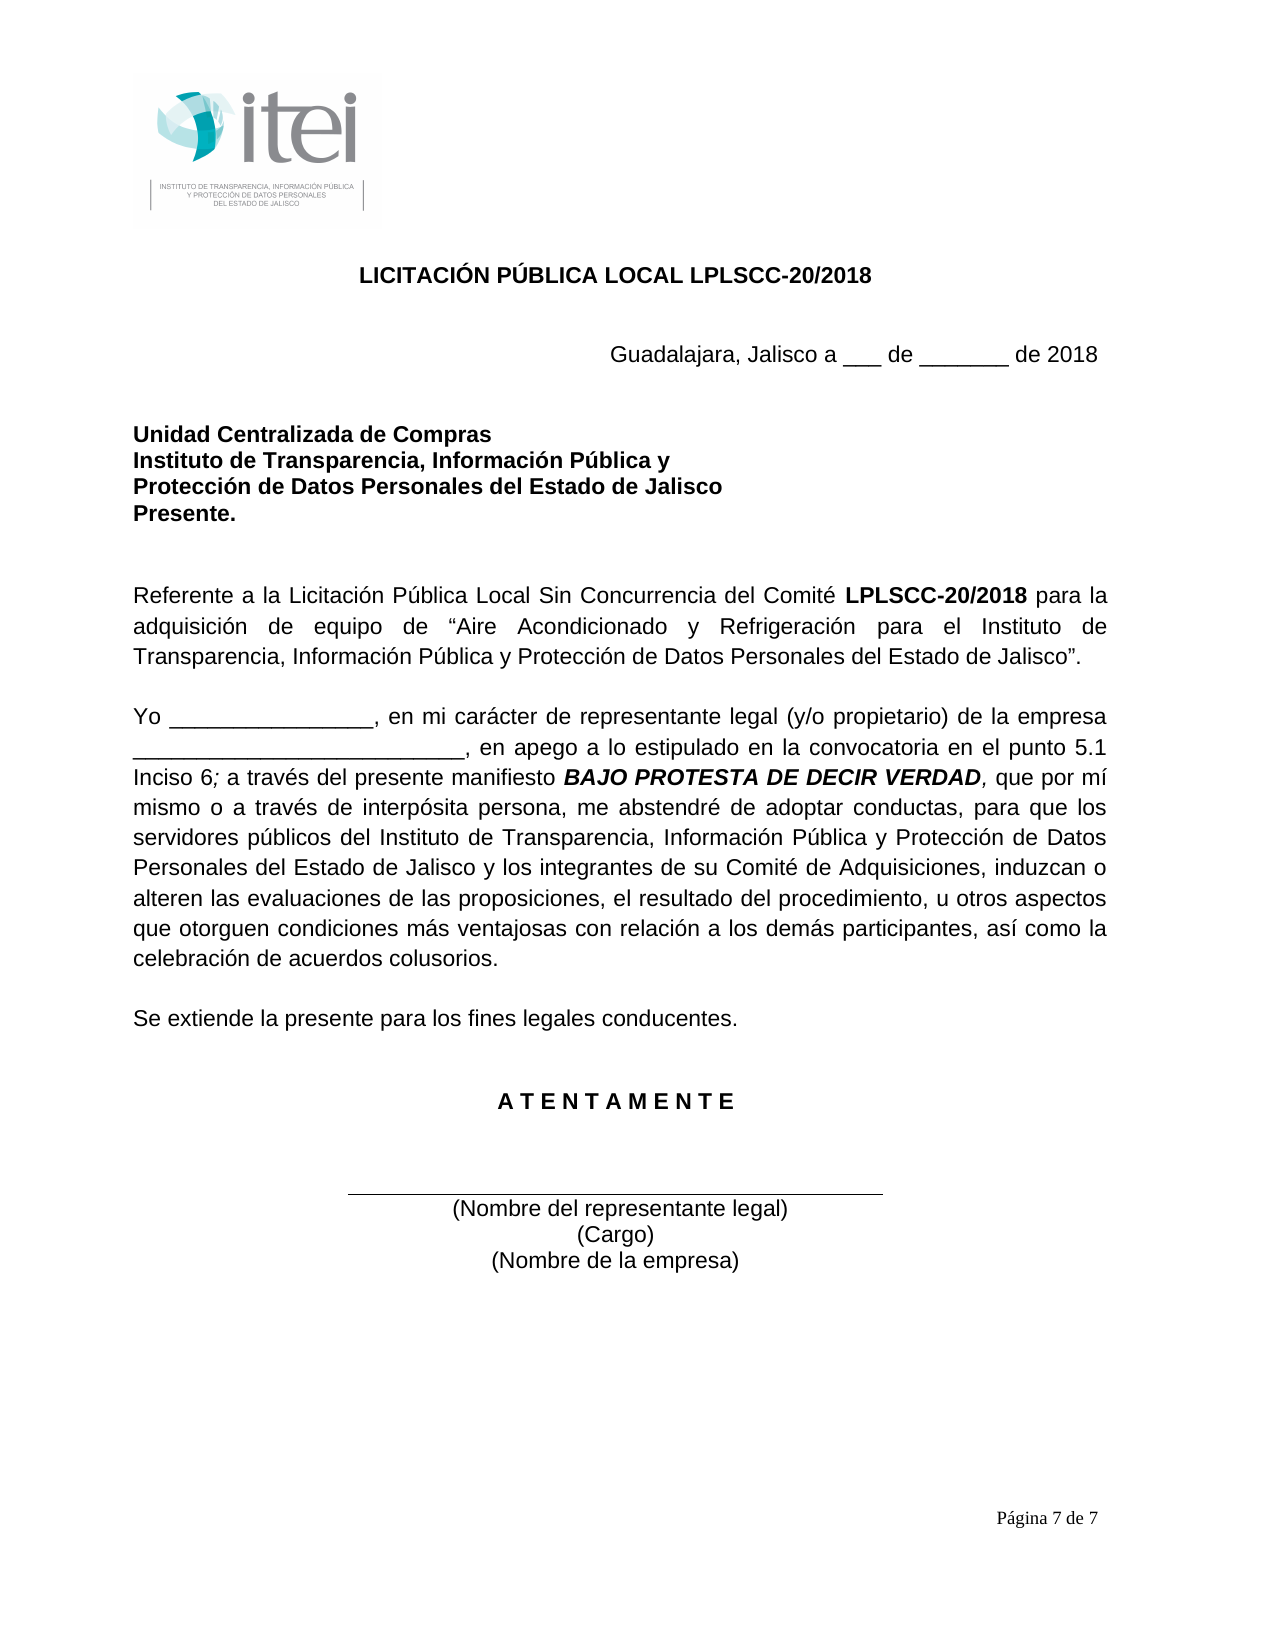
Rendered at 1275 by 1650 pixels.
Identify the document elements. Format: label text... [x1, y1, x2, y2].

text Unidad Centralizada de Compras [133, 421, 1098, 447]
text Guadalajara, Jalisco a ___ de _______ de 2018 [133, 341, 1098, 368]
text A T E N T A M E N T E [133, 1088, 1098, 1115]
picture [132, 73, 382, 229]
text Protección de Datos Personales del Estado de Jalisco [133, 473, 1098, 499]
text Presente. [133, 499, 1107, 526]
table_header (Nombre del representante legal) (Cargo) (Nombre de la empresa) [348, 1195, 883, 1300]
text LICITACIÓN PÚBLICA LOCAL LPLSCC-20/2018 [133, 262, 1098, 289]
text Instituto de Transparencia, Información Pública y [133, 447, 1098, 473]
text Referente a la Licitación Pública Local Sin Concurrencia del Comité LPLSCC-20/2018 para la adquisición de equipo de “Aire Acondicionado y Refrigeración para el Instituto de Transparencia, Información Pública y Protección de Datos Personales del Estado de Jalisco”. [133, 582, 1107, 669]
text Se extiende la presente para los fines legales conducentes. [133, 1005, 1098, 1032]
text Yo ________________, en mi carácter de representante legal (y/o propietario) de la empresa __________________________, en apego a lo estipulado en la convocatoria en el punto 5.1 Inciso 6; a través del presente manifiesto BAJO PROTESTA DE DECIR VERDAD, que por mí mismo o a través de interpósita persona, me abstendré de adoptar conductas, para que los servidores públicos del Instituto de Transparencia, Información Pública y Protección de Datos Personales del Estado de Jalisco y los integrantes de su Comité de Adquisiciones, induzcan o alteren las evaluaciones de las proposiciones, el resultado del procedimiento, u otros aspectos que otorguen condiciones más ventajosas con relación a los demás participantes, así como la celebración de acuerdos colusorios. [133, 703, 1107, 971]
